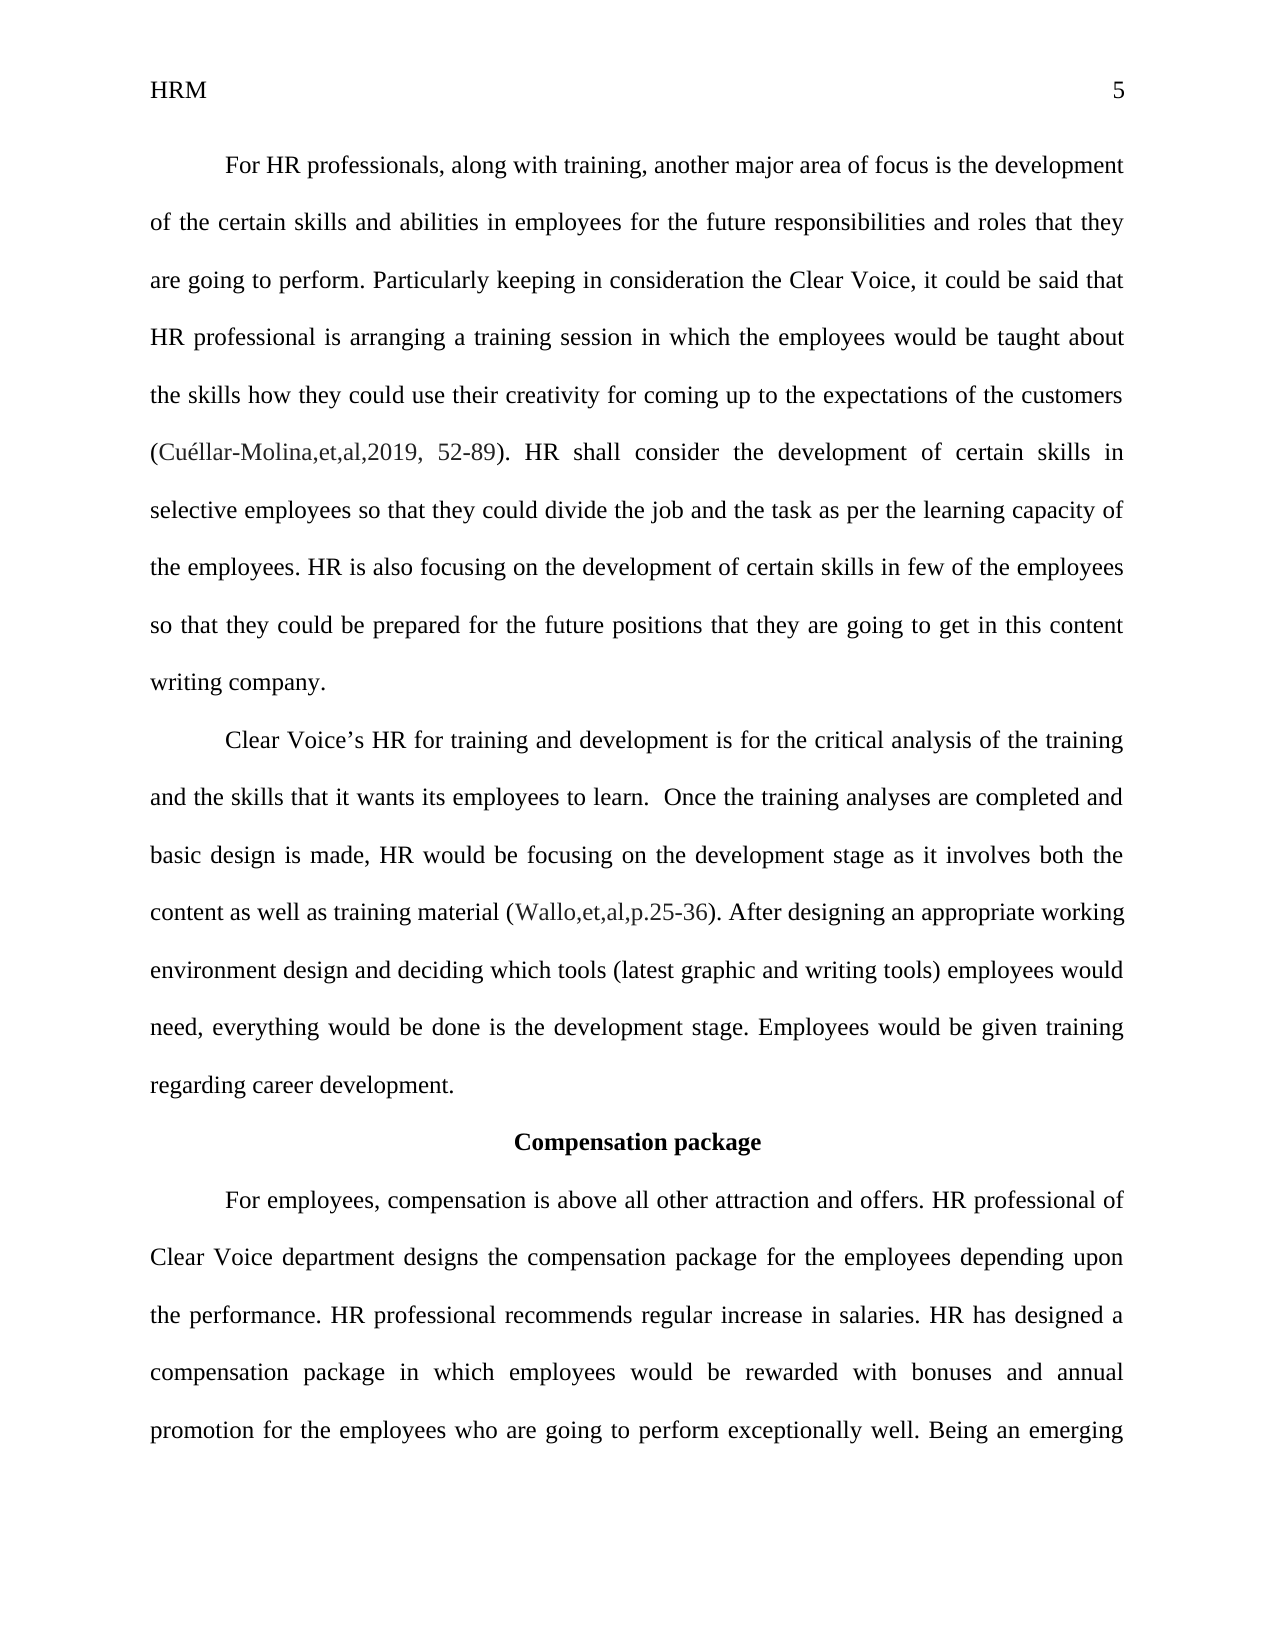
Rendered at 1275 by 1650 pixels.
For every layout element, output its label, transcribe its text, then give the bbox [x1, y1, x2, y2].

text Compensation package [150, 1127, 1125, 1156]
text For HR professionals, along with training, another major area of focus is the development of the certain skills and abilities in employees for the future responsibilities and roles that they are going to perform. Particularly keeping in consideration the Clear Voice, it could be said that HR professional is arranging a training session in which the employees would be taught about the skills how they could use their creativity for coming up to the expectations of the customers (Cuéllar-Molina,et,al,2019, 52-89). HR shall consider the development of certain skills in selective employees so that they could divide the job and the task as per the learning capacity of the employees. HR is also focusing on the development of certain skills in few of the employees so that they could be prepared for the future positions that they are going to get in this content writing company. [150, 150, 1125, 696]
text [150, 1185, 1125, 1444]
text Clear Voice’s HR for training and development is for the critical analysis of the training and the skills that it wants its employees to learn. Once the training analyses are completed and basic design is made, HR would be focusing on the development stage as it involves both the content as well as training material (Wallo,et,al,p.25-36). After designing an appropriate working environment design and deciding which tools (latest graphic and writing tools) employees would need, everything would be done is the development stage. Employees would be given training regarding career development. [150, 725, 1125, 1099]
